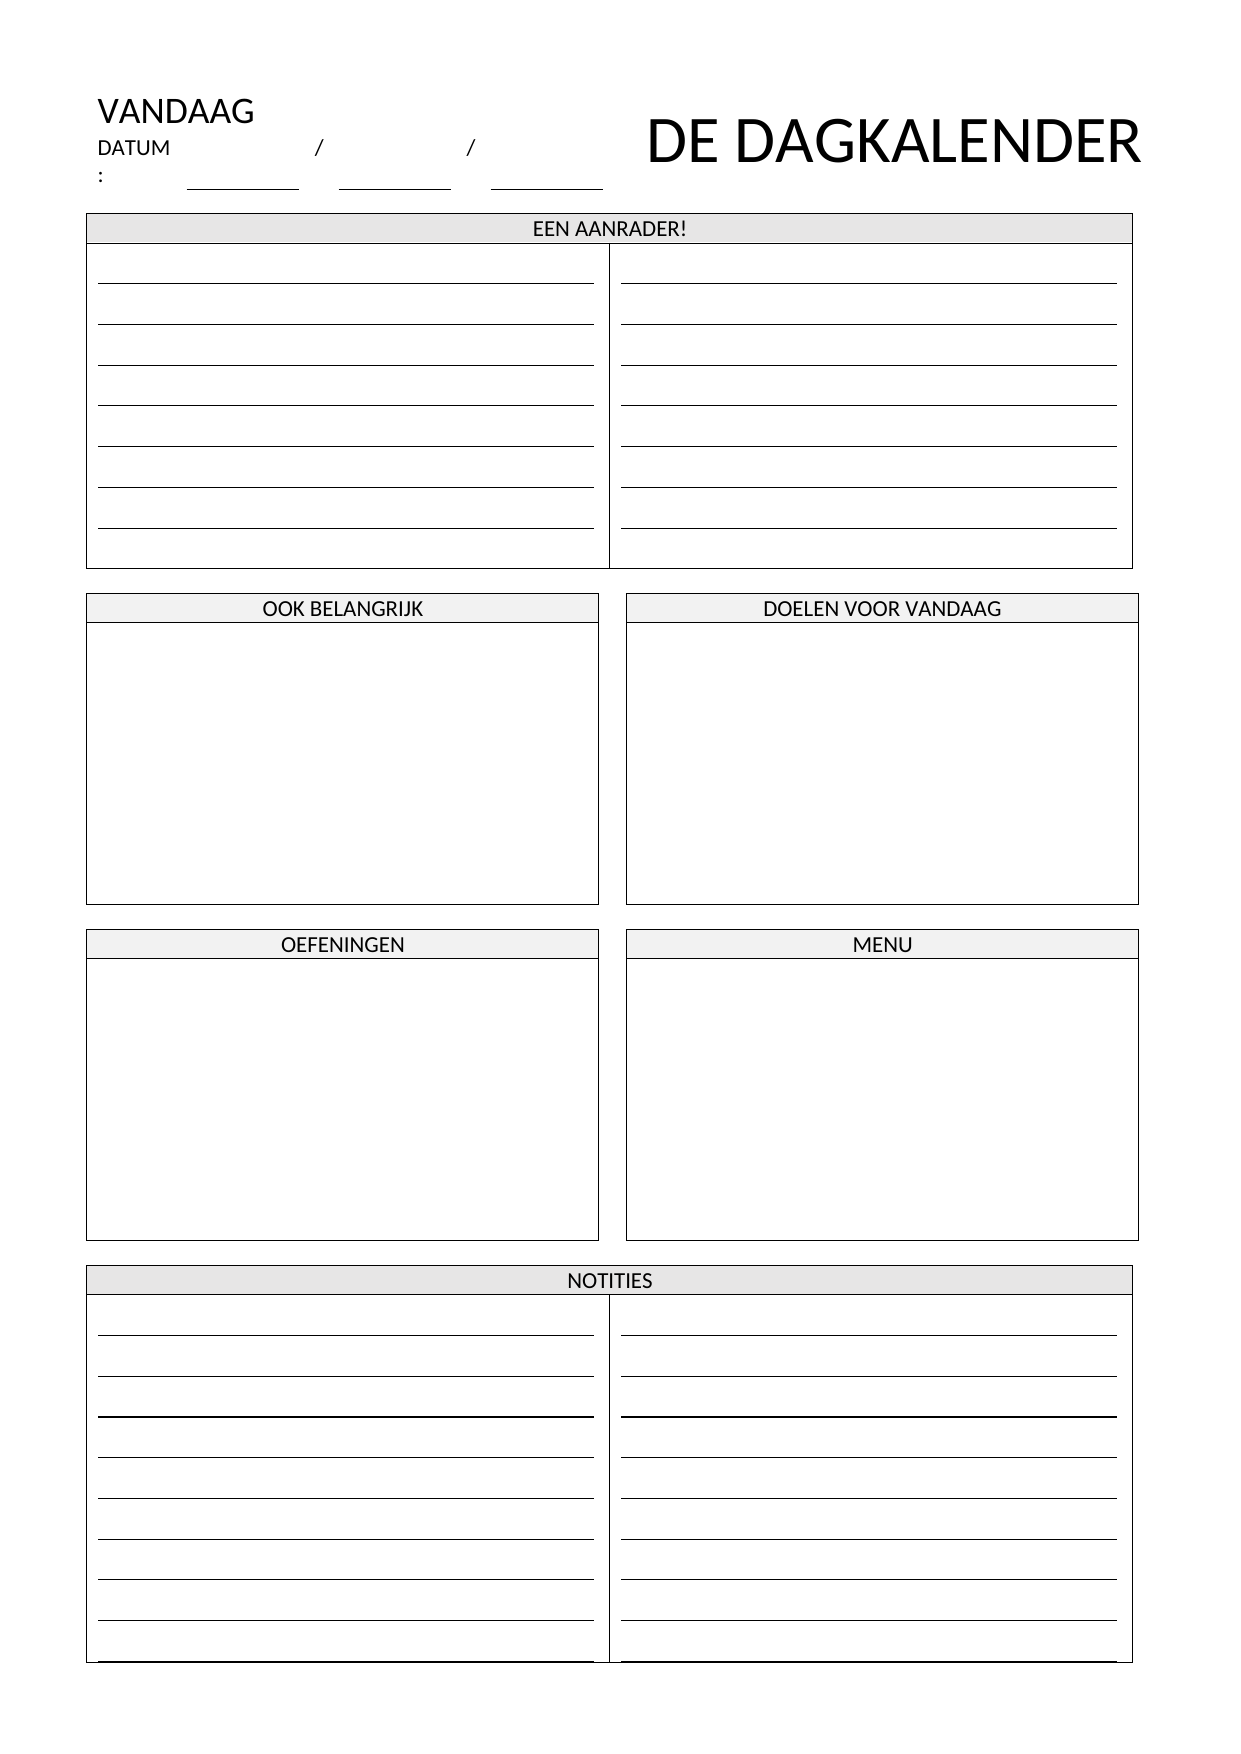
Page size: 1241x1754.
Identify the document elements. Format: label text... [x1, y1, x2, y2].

table_cell [75, 581, 614, 917]
table_header [75, 75, 614, 202]
table_cell [75, 202, 1154, 581]
table_cell [75, 917, 614, 1253]
table_header DE DAGKALENDER [615, 75, 1154, 202]
table_cell [75, 1253, 1154, 1674]
table_cell [615, 581, 1154, 917]
table_cell [615, 917, 1154, 1253]
